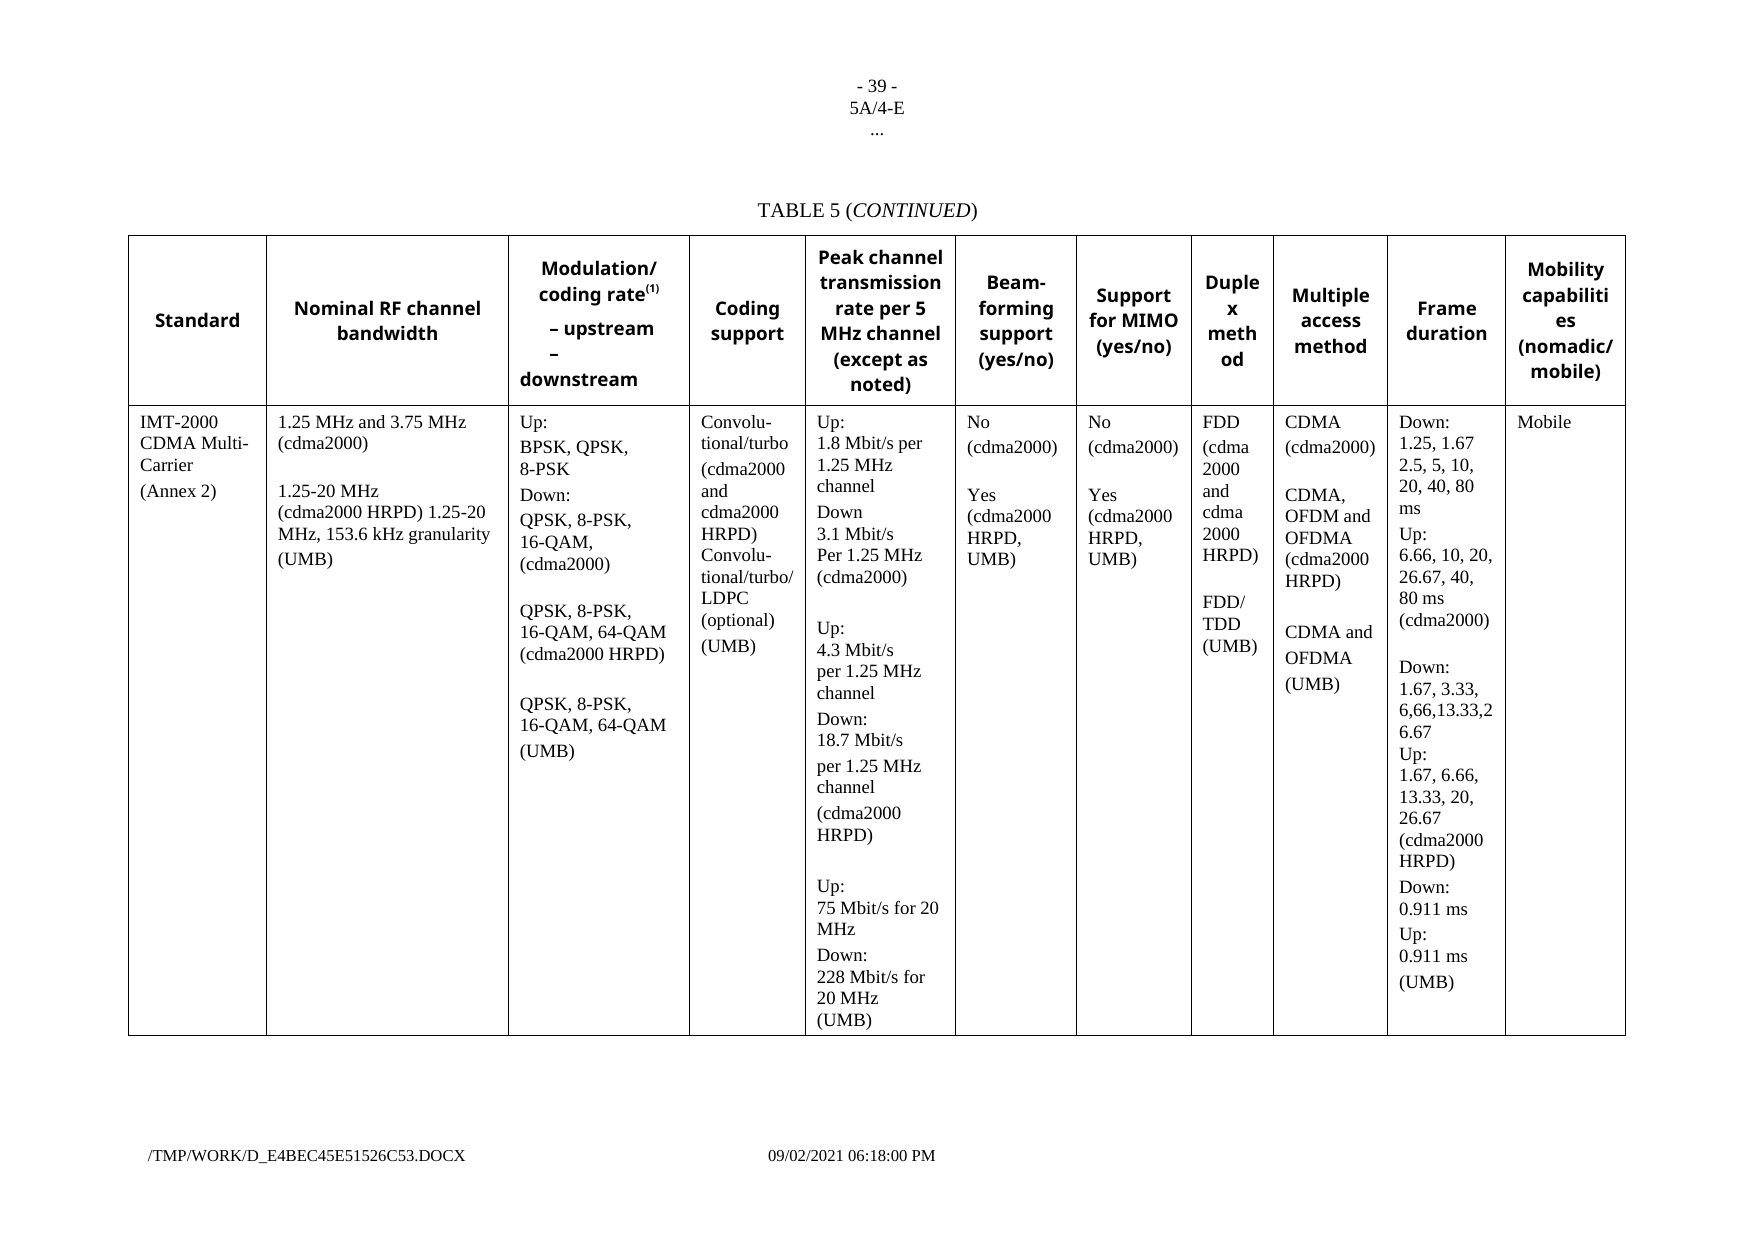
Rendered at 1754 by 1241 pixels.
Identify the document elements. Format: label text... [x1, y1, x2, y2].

table_cell Mobile [1506, 406, 1625, 1034]
table_cell Down: 1.25, 1.67 2.5, 5, 10, 20, 40, 80 ms Up: 6.66, 10, 20, 26.67, 40, 80 ms (cdma2000) Down: 1.67, 3.33, 6,66,13.33,26.67 Up: 1.67, 6.66, 13.33, 20, 26.67 (cdma2000 HRPD) Down: 0.911 ms Up: 0.911 ms (UMB) [1388, 406, 1505, 1034]
table_cell 1.25 MHz and 3.75 MHz (cdma2000) 1.25-20 MHz (cdma2000 HRPD) 1.25-20 MHz, 153.6 kHz granularity (UMB) [267, 406, 508, 1034]
table_cell Frame duration [1388, 236, 1505, 405]
table_cell Duplex method [1192, 236, 1273, 405]
table_cell CDMA (cdma2000) CDMA, OFDM and OFDMA (cdma2000 HRPD) CDMA and OFDMA (UMB) [1274, 406, 1387, 1034]
table_cell No (cdma2000) Yes (cdma2000 HRPD, UMB) [1077, 406, 1191, 1034]
table_cell Peak channel transmission rate per 5 MHz channel (except as noted) [806, 236, 955, 405]
table_cell Coding support [690, 236, 805, 405]
table_cell No (cdma2000) Yes (cdma2000 HRPD, UMB) [956, 406, 1076, 1034]
table_cell Beam-forming support (yes/no) [956, 236, 1076, 405]
table_cell Mobility capabilities (nomadic/ mobile) [1506, 236, 1625, 405]
table_cell Support for MIMO (yes/no) [1077, 236, 1191, 405]
table_cell Convolu-tional/turbo (cdma2000 and cdma2000 HRPD) Convolu-tional/turbo/LDPC (optional) (UMB) [690, 406, 805, 1034]
table_cell Modulation/ coding rate(1) – upstream – downstream [509, 236, 689, 405]
table_cell FDD (cdma 2000 and cdma 2000 HRPD) FDD/ TDD (UMB) [1192, 406, 1273, 1034]
table_cell IMT-2000 CDMA Multi-Carrier (Annex 2) [129, 406, 266, 1034]
table_cell Up: 1.8 Mbit/s per 1.25 MHz channel Down 3.1 Mbit/s Per 1.25 MHz (cdma2000) Up: 4.3 Mbit/s per 1.25 MHz channel Down: 18.7 Mbit/s per 1.25 MHz channel (cdma2000 HRPD) Up: 75 Mbit/s for 20 MHz Down: 228 Mbit/s for 20 MHz (UMB) [806, 406, 955, 1034]
table_cell Nominal RF channel bandwidth [267, 236, 508, 405]
table_cell Multiple access method [1274, 236, 1387, 405]
table_cell Standard [129, 236, 266, 405]
table_header TABLE 5 (continued) [129, 140, 1606, 234]
table_cell Up: BPSK, QPSK, 8-PSK Down: QPSK, 8-PSK, 16-QAM, (cdma2000) QPSK, 8-PSK, 16-QAM, 64-QAM (cdma2000 HRPD) QPSK, 8-PSK, 16-QAM, 64-QAM (UMB) [509, 406, 689, 1034]
